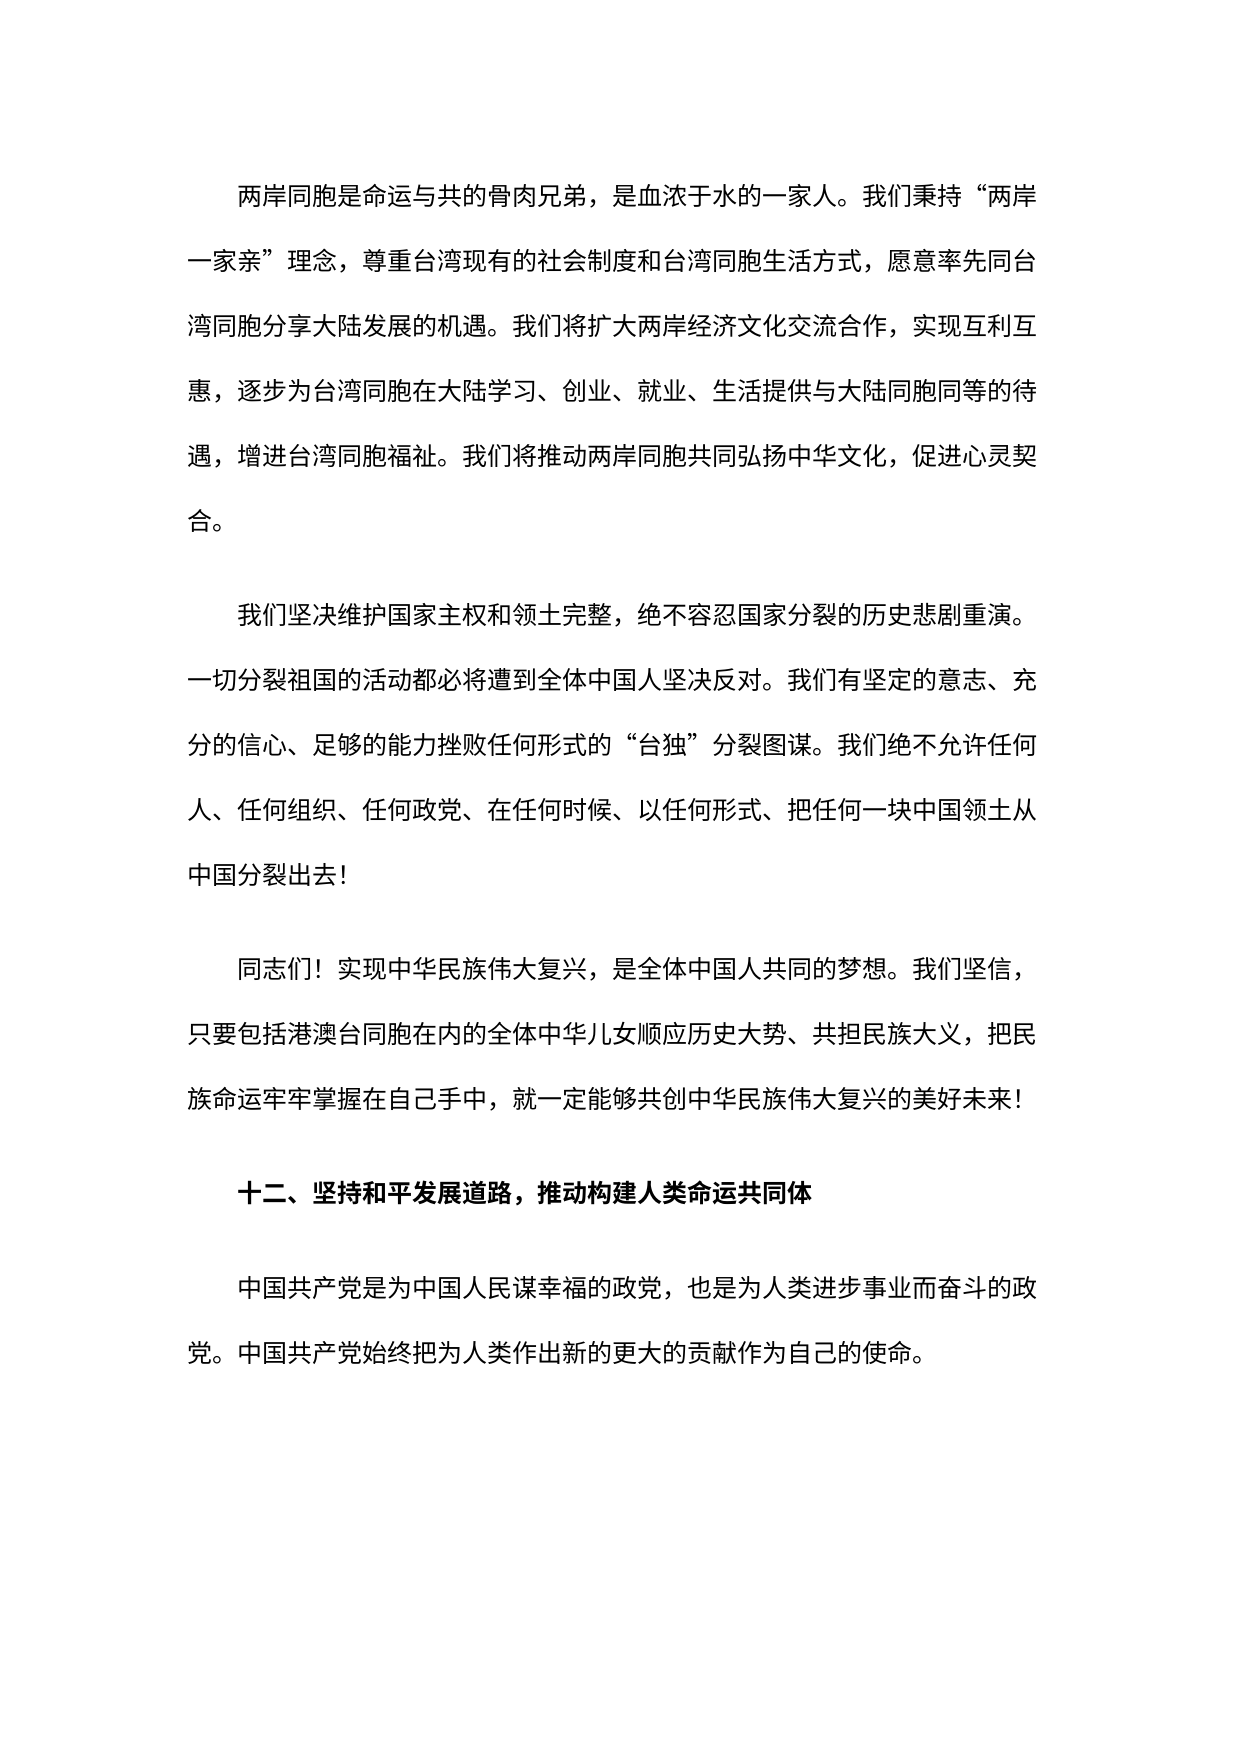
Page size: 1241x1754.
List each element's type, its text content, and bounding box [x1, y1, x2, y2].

text 我们坚决维护国家主权和领土完整，绝不容忍国家分裂的历史悲剧重演。一切分裂祖国的活动都必将遭到全体中国人坚决反对。我们有坚定的意志、充分的信心、足够的能力挫败任何形式的“台独”分裂图谋。我们绝不允许任何人、任何组织、任何政党、在任何时候、以任何形式、把任何一块中国领土从中国分裂出去！ [187, 581, 1053, 906]
text 十二、坚持和平发展道路，推动构建人类命运共同体 [187, 1159, 1053, 1224]
text 中国共产党是为中国人民谋幸福的政党，也是为人类进步事业而奋斗的政党。中国共产党始终把为人类作出新的更大的贡献作为自己的使命。 [187, 1254, 1053, 1384]
text 两岸同胞是命运与共的骨肉兄弟，是血浓于水的一家人。我们秉持“两岸一家亲”理念，尊重台湾现有的社会制度和台湾同胞生活方式，愿意率先同台湾同胞分享大陆发展的机遇。我们将扩大两岸经济文化交流合作，实现互利互惠，逐步为台湾同胞在大陆学习、创业、就业、生活提供与大陆同胞同等的待遇，增进台湾同胞福祉。我们将推动两岸同胞共同弘扬中华文化，促进心灵契合。 [187, 162, 1053, 552]
text 同志们！实现中华民族伟大复兴，是全体中国人共同的梦想。我们坚信，只要包括港澳台同胞在内的全体中华儿女顺应历史大势、共担民族大义，把民族命运牢牢掌握在自己手中，就一定能够共创中华民族伟大复兴的美好未来！ [187, 935, 1053, 1130]
